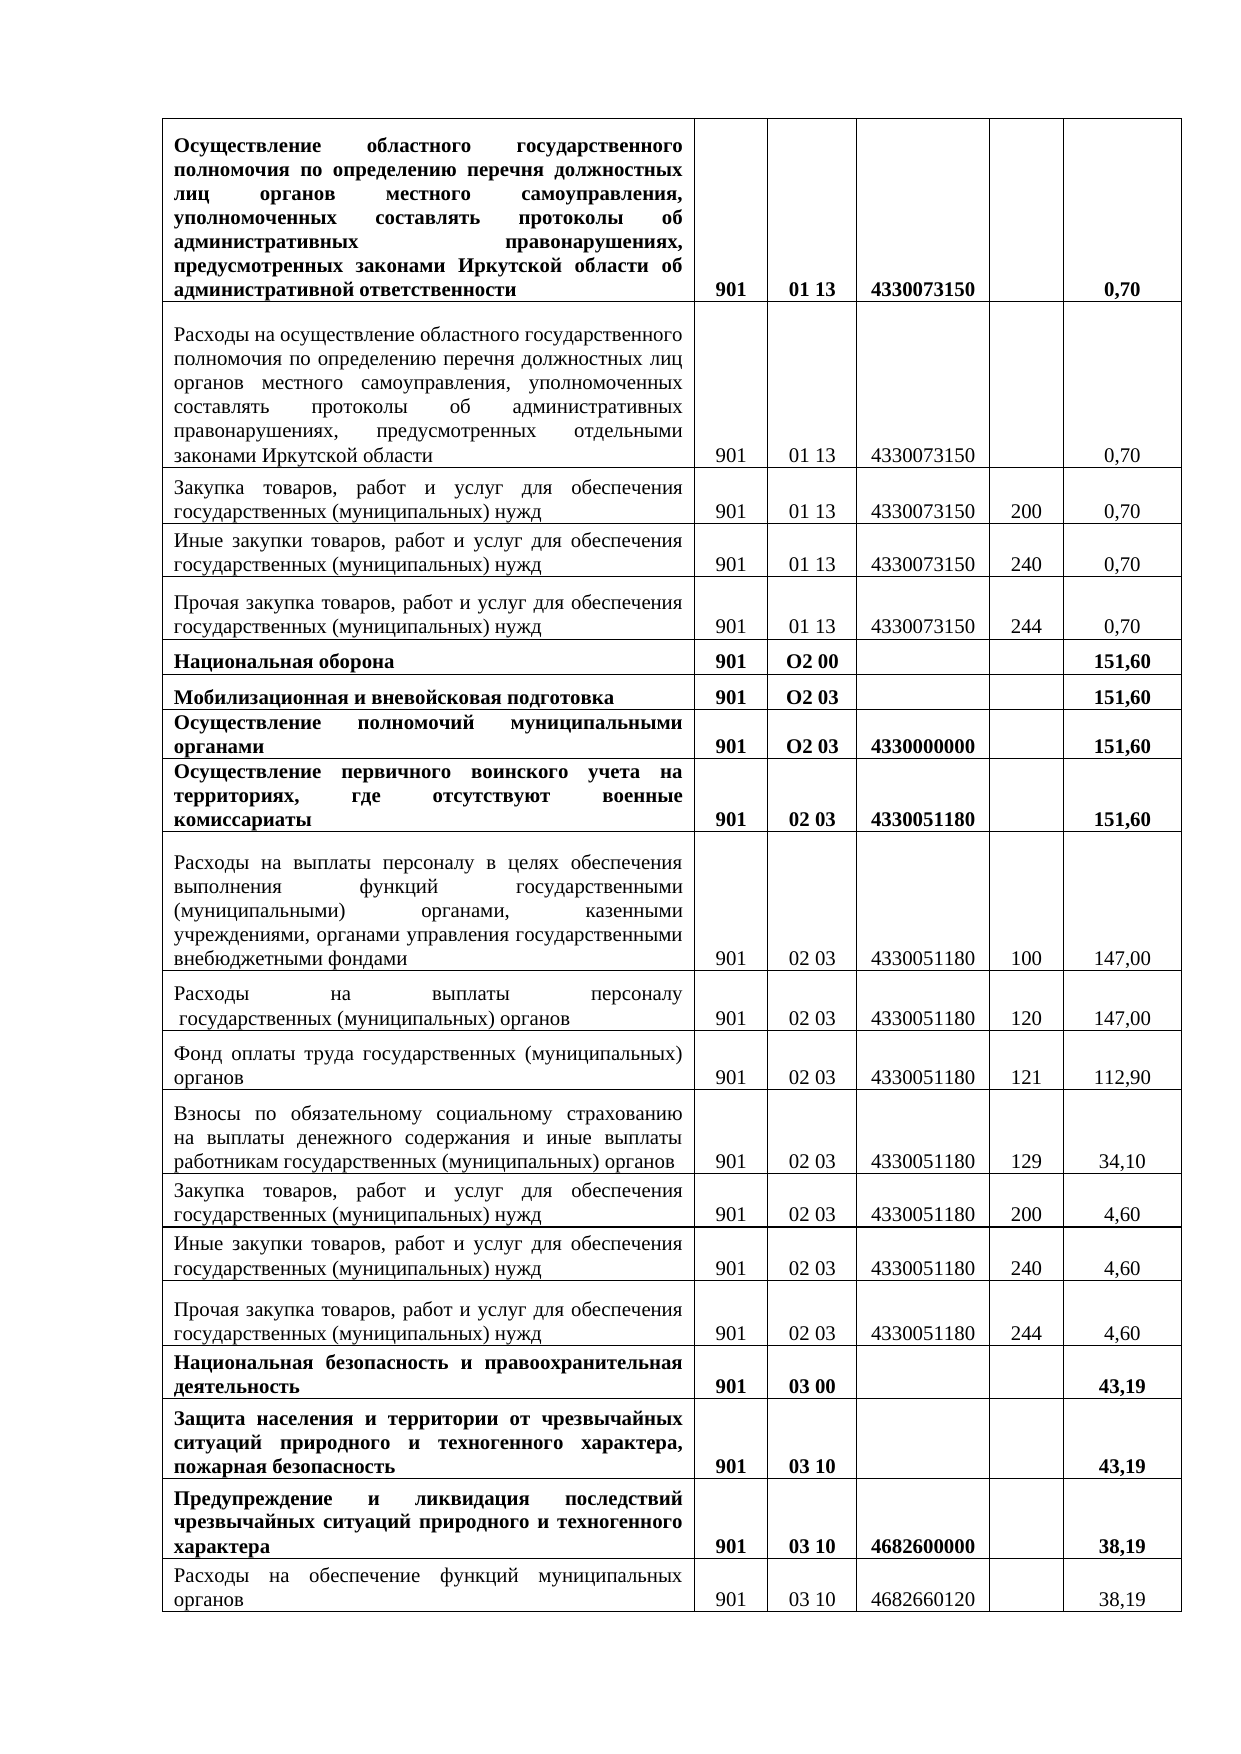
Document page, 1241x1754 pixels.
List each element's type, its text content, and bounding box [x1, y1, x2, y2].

table_cell Иные закупки товаров, работ и услуг для обеспечения государственных (муниципальных) нужд [163, 1228, 694, 1279]
table_cell [990, 759, 1063, 831]
table_cell 151,60 [1064, 640, 1181, 673]
table_cell 901 [695, 1346, 767, 1398]
table_cell 244 [990, 577, 1063, 638]
table_cell 112,90 [1064, 1031, 1181, 1089]
table_cell Мобилизационная и вневойсковая подготовка [163, 675, 694, 709]
table_cell Предупреждение и ликвидация последствий чрезвычайных ситуаций природного и техногенного характера [163, 1479, 694, 1558]
table_cell 4330073150 [857, 577, 989, 638]
table_cell О2 00 [768, 640, 856, 673]
table_cell 4330051180 [857, 759, 989, 831]
table_cell [990, 119, 1063, 301]
table_cell Расходы на выплаты персоналу в целях обеспечения выполнения функций государственными (муниципальными) органами, казенными учреждениями, органами управления государственными внебюджетными фондами [163, 832, 694, 970]
table_cell 02 03 [768, 1281, 856, 1345]
table_cell 901 [695, 1031, 767, 1089]
table_cell Прочая закупка товаров, работ и услуг для обеспечения государственных (муниципальных) нужд [163, 1281, 694, 1345]
table_cell 4330051180 [857, 1090, 989, 1173]
table_cell 901 [695, 1281, 767, 1345]
table_cell 901 [695, 302, 767, 467]
table_cell 901 [695, 1559, 767, 1611]
table_cell 147,00 [1064, 832, 1181, 970]
table_cell 38,19 [1064, 1479, 1181, 1558]
table_cell 901 [695, 1228, 767, 1279]
table_cell Прочая закупка товаров, работ и услуг для обеспечения государственных (муниципальных) нужд [163, 577, 694, 638]
table_cell 200 [990, 1174, 1063, 1226]
table_cell 02 03 [768, 1228, 856, 1279]
table_cell 4,60 [1064, 1174, 1181, 1226]
table_cell 151,60 [1064, 675, 1181, 709]
table_cell 901 [695, 675, 767, 709]
table_cell 901 [695, 832, 767, 970]
table_cell [990, 1559, 1063, 1611]
table_cell 901 [695, 1479, 767, 1558]
table_cell 4,60 [1064, 1228, 1181, 1279]
table_cell Национальная безопасность и правоохранительная деятельность [163, 1346, 694, 1398]
table_cell 0,70 [1064, 302, 1181, 467]
table_cell 01 13 [768, 302, 856, 467]
table_cell Фонд оплаты труда государственных (муниципальных) органов [163, 1031, 694, 1089]
table_cell 151,60 [1064, 710, 1181, 758]
table_cell [857, 1399, 989, 1478]
table_cell Осуществление областного государственного полномочия по определению перечня должностных лиц органов местного самоуправления, уполномоченных составлять протоколы об административных правонарушениях, предусмотренных законами Иркутской области об административной ответственности [163, 119, 694, 301]
table_cell 0,70 [1064, 119, 1181, 301]
table_cell 0,70 [1064, 468, 1181, 523]
table_cell 4330051180 [857, 1031, 989, 1089]
table_cell Национальная оборона [163, 640, 694, 673]
table_cell 43,19 [1064, 1399, 1181, 1478]
table_cell [857, 640, 989, 673]
table_cell 901 [695, 577, 767, 638]
table_cell 01 13 [768, 577, 856, 638]
table_cell [990, 675, 1063, 709]
table_cell Расходы на выплаты персоналу государственных (муниципальных) органов [163, 971, 694, 1029]
table_cell 901 [695, 1090, 767, 1173]
table_cell 03 10 [768, 1479, 856, 1558]
table_cell 129 [990, 1090, 1063, 1173]
table_cell 01 13 [768, 119, 856, 301]
table_cell 0,70 [1064, 577, 1181, 638]
table_cell Закупка товаров, работ и услуг для обеспечения государственных (муниципальных) нужд [163, 1174, 694, 1226]
table_cell Расходы на осуществление областного государственного полномочия по определению перечня должностных лиц органов местного самоуправления, уполномоченных составлять протоколы об административных правонарушениях, предусмотренных отдельными законами Иркутской области [163, 302, 694, 467]
table_cell [857, 1346, 989, 1398]
table_cell 4682600000 [857, 1479, 989, 1558]
table_cell 01 13 [768, 524, 856, 576]
table_cell [990, 1479, 1063, 1558]
table_cell 4330051180 [857, 971, 989, 1029]
table_cell 901 [695, 1174, 767, 1226]
table_cell 4330051180 [857, 1228, 989, 1279]
table_cell 4330073150 [857, 524, 989, 576]
table_cell 4330073150 [857, 468, 989, 523]
table_cell 4,60 [1064, 1281, 1181, 1345]
table_cell Иные закупки товаров, работ и услуг для обеспечения государственных (муниципальных) нужд [163, 524, 694, 576]
table_cell [857, 675, 989, 709]
table_cell 02 03 [768, 1031, 856, 1089]
table_cell 901 [695, 971, 767, 1029]
table_cell 38,19 [1064, 1559, 1181, 1611]
table_cell 901 [695, 1399, 767, 1478]
table_cell 4330073150 [857, 302, 989, 467]
table_cell Осуществление первичного воинского учета на территориях, где отсутствуют военные комиссариаты [163, 759, 694, 831]
table_cell 4682660120 [857, 1559, 989, 1611]
table_cell 4330073150 [857, 119, 989, 301]
table_cell 0,70 [1064, 524, 1181, 576]
table_cell 901 [695, 524, 767, 576]
table_cell 901 [695, 119, 767, 301]
table_cell 02 03 [768, 971, 856, 1029]
table_cell 121 [990, 1031, 1063, 1089]
table_cell 02 03 [768, 1090, 856, 1173]
table_cell 4330000000 [857, 710, 989, 758]
table_cell 901 [695, 468, 767, 523]
table_cell 244 [990, 1281, 1063, 1345]
table_cell [990, 302, 1063, 467]
table_cell 03 10 [768, 1399, 856, 1478]
table_cell [990, 1346, 1063, 1398]
table_cell 02 03 [768, 832, 856, 970]
table_cell 4330051180 [857, 1281, 989, 1345]
table_cell 240 [990, 1228, 1063, 1279]
table_cell 151,60 [1064, 759, 1181, 831]
table_cell 43,19 [1064, 1346, 1181, 1398]
table_cell О2 03 [768, 675, 856, 709]
table_cell 01 13 [768, 468, 856, 523]
table_cell 4330051180 [857, 832, 989, 970]
table_cell 02 03 [768, 759, 856, 831]
table_cell 120 [990, 971, 1063, 1029]
table_cell Взносы по обязательному социальному страхованию на выплаты денежного содержания и иные выплаты работникам государственных (муниципальных) органов [163, 1090, 694, 1173]
table_cell 147,00 [1064, 971, 1181, 1029]
table_cell 240 [990, 524, 1063, 576]
table_cell 901 [695, 759, 767, 831]
table_cell 200 [990, 468, 1063, 523]
table_cell 02 03 [768, 1174, 856, 1226]
table_cell Закупка товаров, работ и услуг для обеспечения государственных (муниципальных) нужд [163, 468, 694, 523]
table_cell [990, 1399, 1063, 1478]
table_cell 100 [990, 832, 1063, 970]
table_cell [990, 710, 1063, 758]
table_cell 03 00 [768, 1346, 856, 1398]
table_cell 901 [695, 640, 767, 673]
table_cell [990, 640, 1063, 673]
table_cell 4330051180 [857, 1174, 989, 1226]
table_cell Защита населения и территории от чрезвычайных ситуаций природного и техногенного характера, пожарная безопасность [163, 1399, 694, 1478]
table_cell О2 03 [768, 710, 856, 758]
table_cell Расходы на обеспечение функций муниципальных органов [163, 1559, 694, 1611]
table_cell 03 10 [768, 1559, 856, 1611]
table_cell 901 [695, 710, 767, 758]
table_cell 34,10 [1064, 1090, 1181, 1173]
table_cell Осуществление полномочий муниципальными органами [163, 710, 694, 758]
